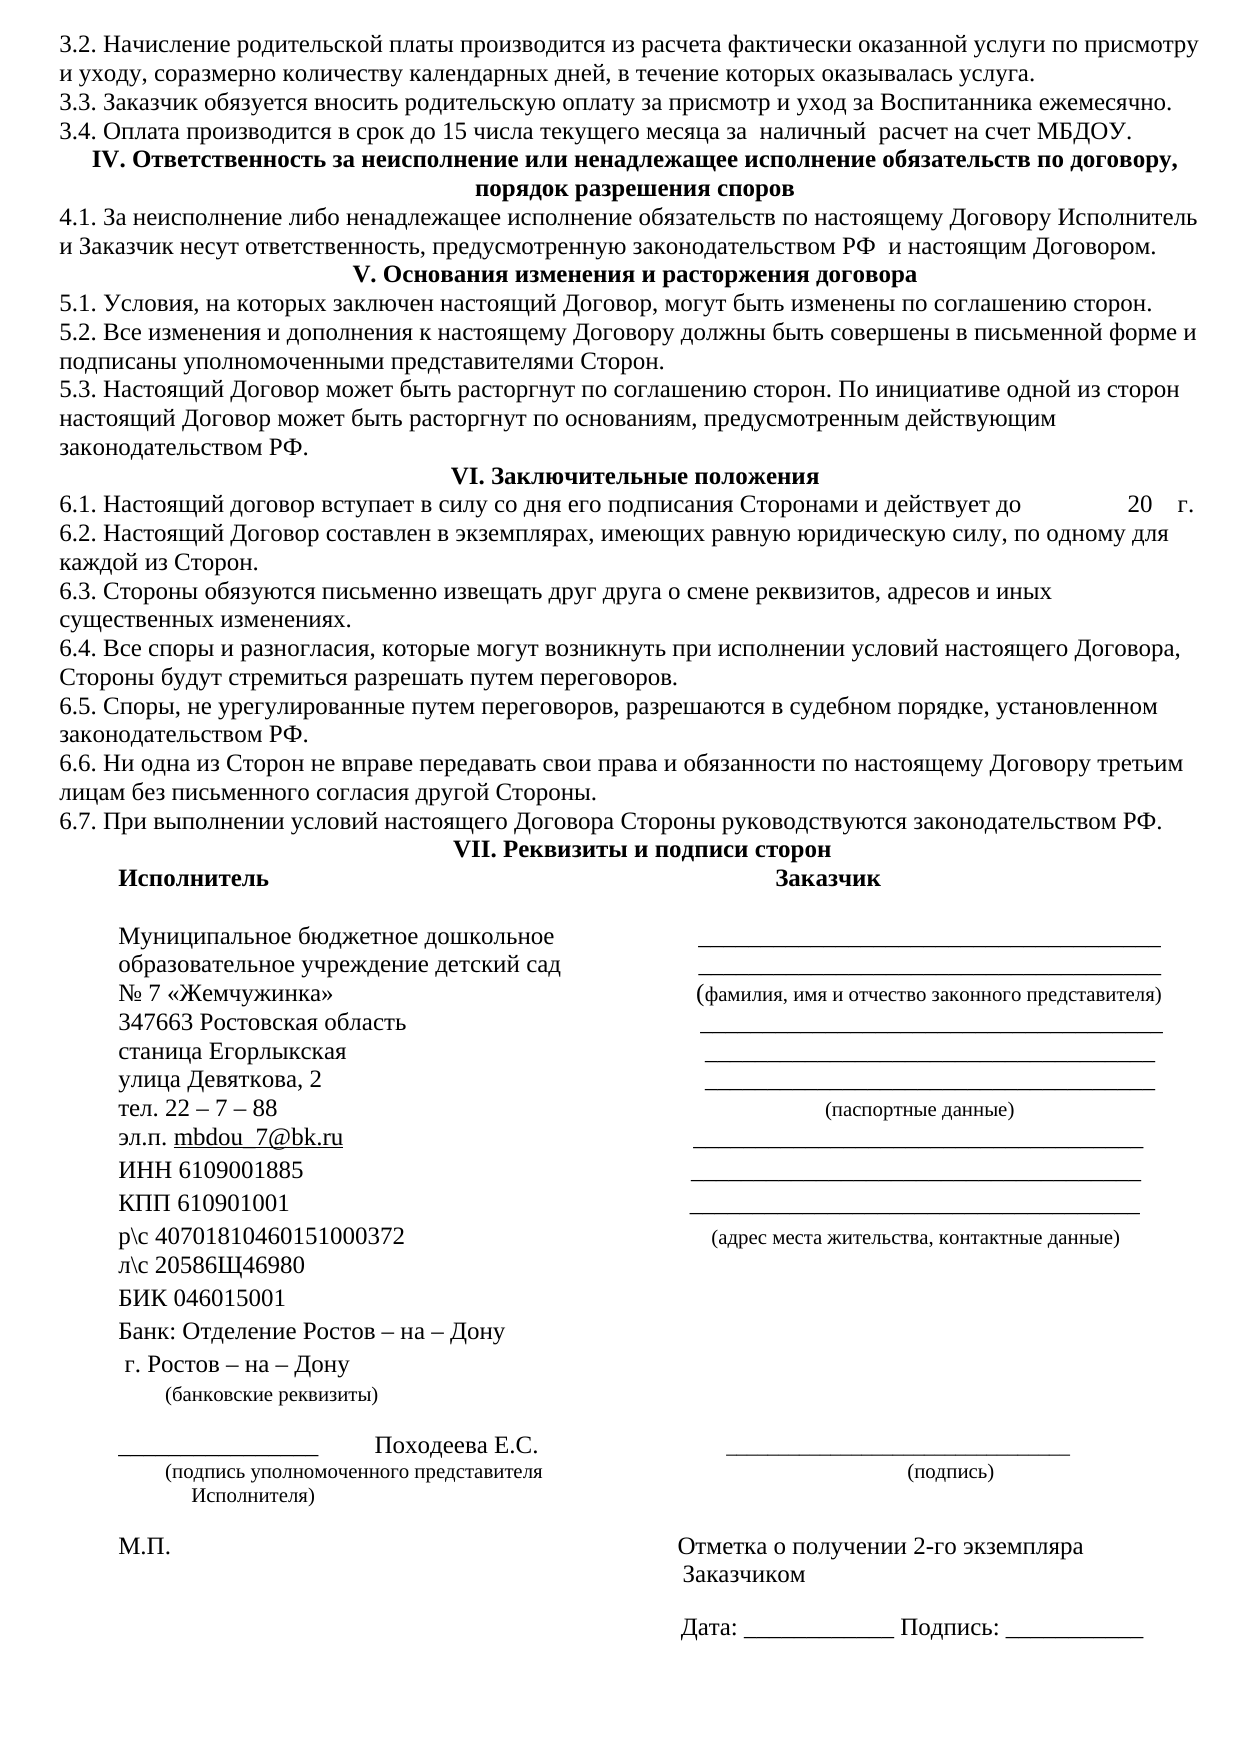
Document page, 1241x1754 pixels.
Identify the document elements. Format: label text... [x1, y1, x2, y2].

text ИНН 6109001885 ____________________________________ [118, 1155, 1152, 1184]
text ________________ Походеева Е.С. _________________________________ [118, 1430, 1166, 1459]
text 6.1. Настоящий договор вступает в силу со дня его подписания Сторонами и действует до 20 г. [59, 489, 1211, 518]
text 3.4. Оплата производится в срок до 15 числа текущего месяца за наличный расчет на счет МБДОУ. [59, 116, 1211, 144]
text БИК 046015001 [118, 1283, 1152, 1312]
text 347663 Ростовская область _____________________________________ [118, 1007, 1166, 1036]
text 6.5. Споры, не урегулированные путем переговоров, разрешаются в судебном порядке, установленном законодательством РФ. [59, 691, 1211, 748]
text улица Девяткова, 2 ____________________________________ [118, 1064, 1166, 1093]
text 6.6. Ни одна из Сторон не вправе передавать свои права и обязанности по настоящему Договору третьим лицам без письменного согласия другой Стороны. [59, 748, 1211, 806]
text 5.3. Настоящий Договор может быть расторгнут по соглашению сторон. По инициативе одной из сторон настоящий Договор может быть расторгнут по основаниям, предусмотренным действующим законодательством РФ. [59, 374, 1211, 461]
text 6.4. Все споры и разногласия, которые могут возникнуть при исполнении условий настоящего Договора, Стороны будут стремиться разрешать путем переговоров. [59, 633, 1211, 691]
text эл.п. mbdou_7@bk.ru ____________________________________ [118, 1122, 1152, 1151]
text г. Ростов – на – Дону [118, 1349, 1152, 1378]
text (подпись уполномоченного представителя (подпись) [118, 1459, 1166, 1483]
text 6.2. Настоящий Договор составлен в экземплярах, имеющих равную юридическую силу, по одному для каждой из Сторон. [59, 518, 1211, 576]
text 3.3. Заказчик обязуется вносить родительскую оплату за присмотр и уход за Воспитанника ежемесячно. [59, 87, 1211, 116]
text станица Егорлыкская ____________________________________ [118, 1036, 1166, 1064]
text 3.2. Начисление родительской платы производится из расчета фактически оказанной услуги по присмотру и уходу, соразмерно количеству календарных дней, в течение которых оказывалась услуга. [59, 29, 1211, 87]
text № 7 «Жемчужинка» (фамилия, имя и отчество законного представителя) [118, 978, 1166, 1007]
text 6.7. При выполнении условий настоящего Договора Стороны руководствуются законодательством РФ. [59, 806, 1211, 834]
text М.П. Отметка о получении 2-го экземпляра [118, 1531, 1166, 1559]
text Дата: ____________ Подпись: ___________ [118, 1612, 1166, 1641]
text р\с 40701810460151000372 (адрес места жительства, контактные данные) [118, 1221, 1166, 1250]
text V. Основания изменения и расторжения договора [59, 259, 1211, 288]
text Исполнитель Заказчик [118, 863, 1166, 892]
text Исполнителя) [118, 1483, 1166, 1507]
text 6.3. Стороны обязуются письменно извещать друг друга о смене реквизитов, адресов и иных существенных изменениях. [59, 576, 1211, 633]
text Муниципальное бюджетное дошкольное _____________________________________ [118, 921, 1166, 949]
text (банковские реквизиты) [118, 1382, 1166, 1406]
text VI. Заключительные положения [59, 461, 1211, 489]
text тел. 22 – 7 – 88 (паспортные данные) [118, 1093, 1166, 1122]
text л\с 20586Щ46980 [118, 1250, 1152, 1279]
text 5.2. Все изменения и дополнения к настоящему Договору должны быть совершены в письменной форме и подписаны уполномоченными представителями Сторон. [59, 317, 1211, 374]
text Заказчиком [118, 1559, 1166, 1588]
text образовательное учреждение детский сад _____________________________________ [118, 949, 1166, 978]
text 4.1. За неисполнение либо ненадлежащее исполнение обязательств по настоящему Договору Исполнитель и Заказчик несут ответственность, предусмотренную законодательством РФ и настоящим Договором. [59, 202, 1211, 259]
text КПП 610901001 ____________________________________ [118, 1188, 1152, 1217]
text 5.1. Условия, на которых заключен настоящий Договор, могут быть изменены по соглашению сторон. [59, 288, 1211, 317]
text VII. Реквизиты и подписи сторон [118, 834, 1166, 863]
text IV. Ответственность за неисполнение или ненадлежащее исполнение обязательств по договору, порядок разрешения споров [59, 144, 1211, 202]
text Банк: Отделение Ростов – на – Дону [118, 1316, 1152, 1345]
